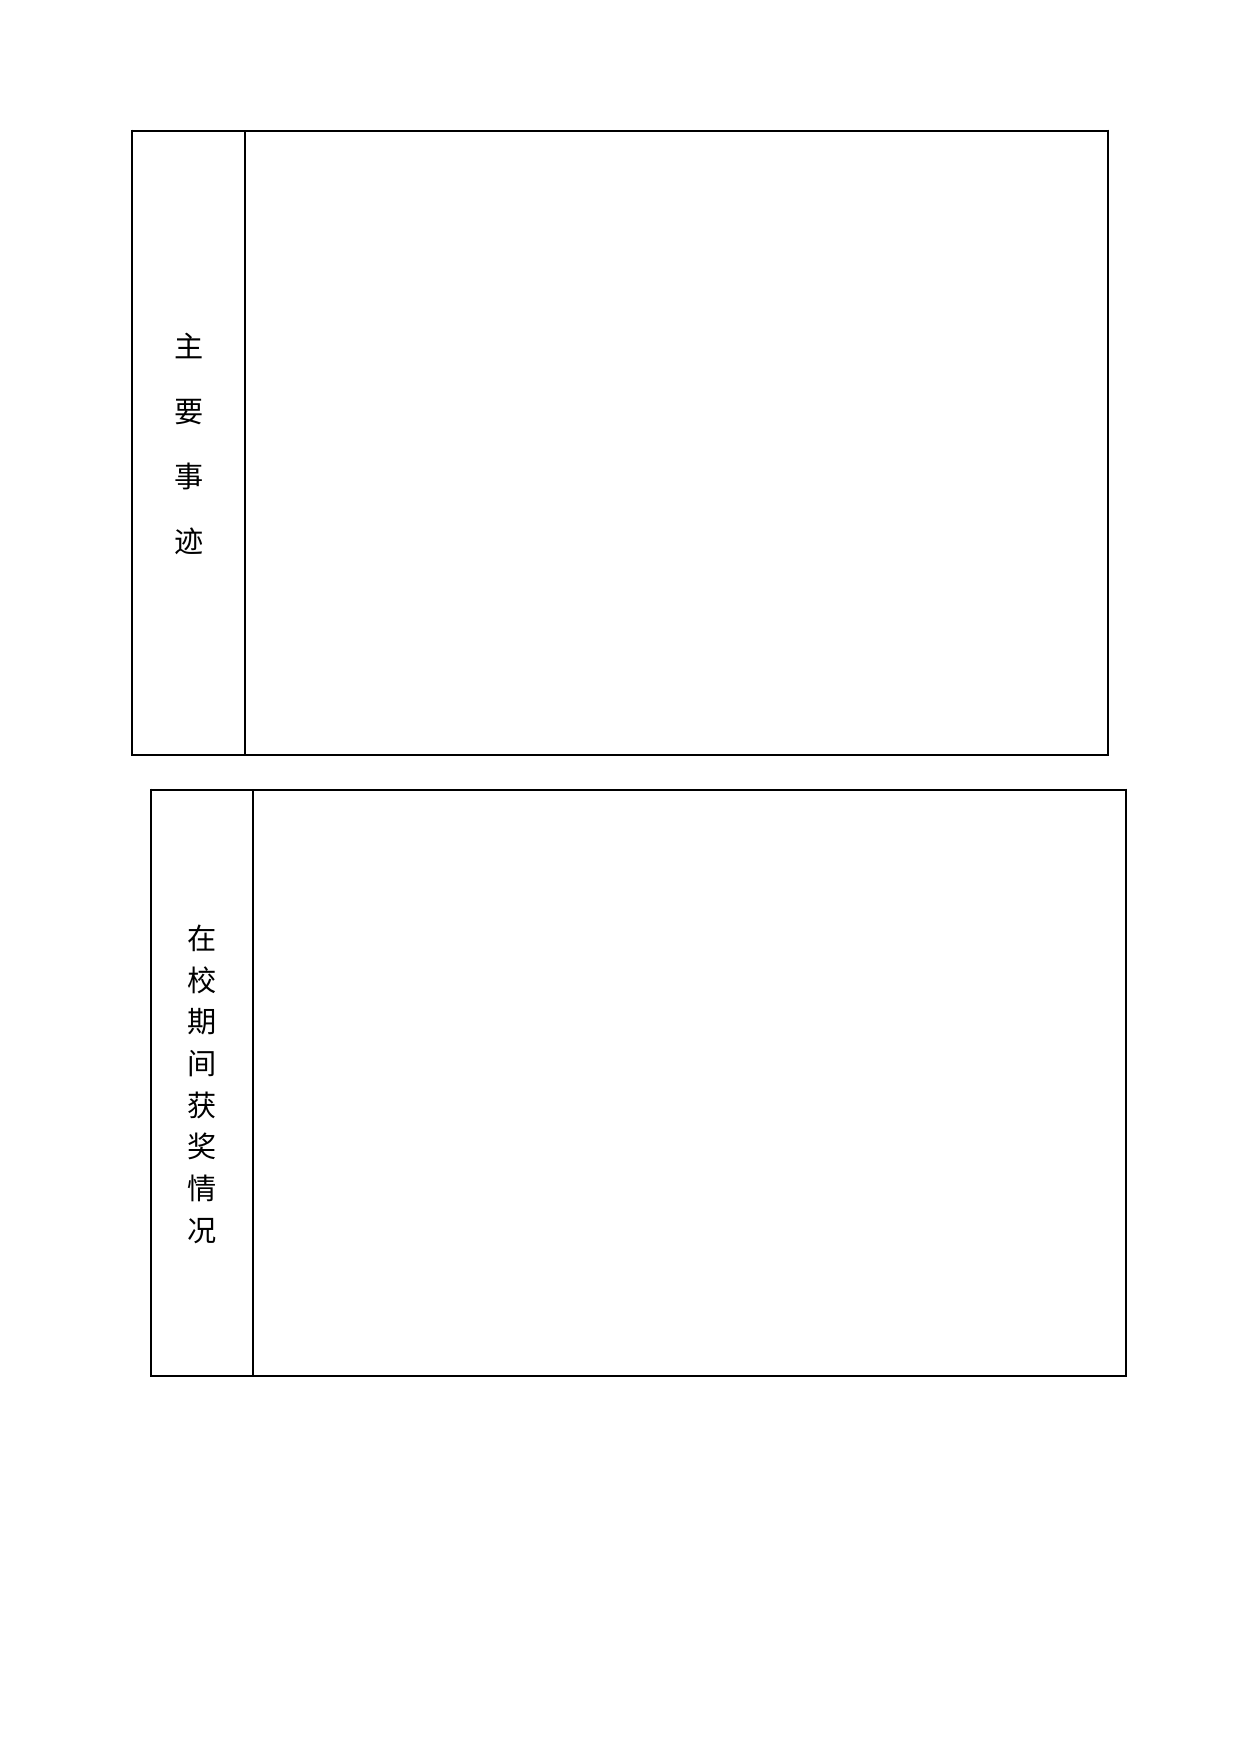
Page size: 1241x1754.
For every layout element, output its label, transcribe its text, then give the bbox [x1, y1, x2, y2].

table_cell [246, 132, 1107, 754]
table_cell 主 要 事 迹 [133, 132, 244, 754]
table_header [254, 791, 1125, 1374]
table_header 在 校 期 间 获 奖 情 况 [152, 791, 252, 1374]
